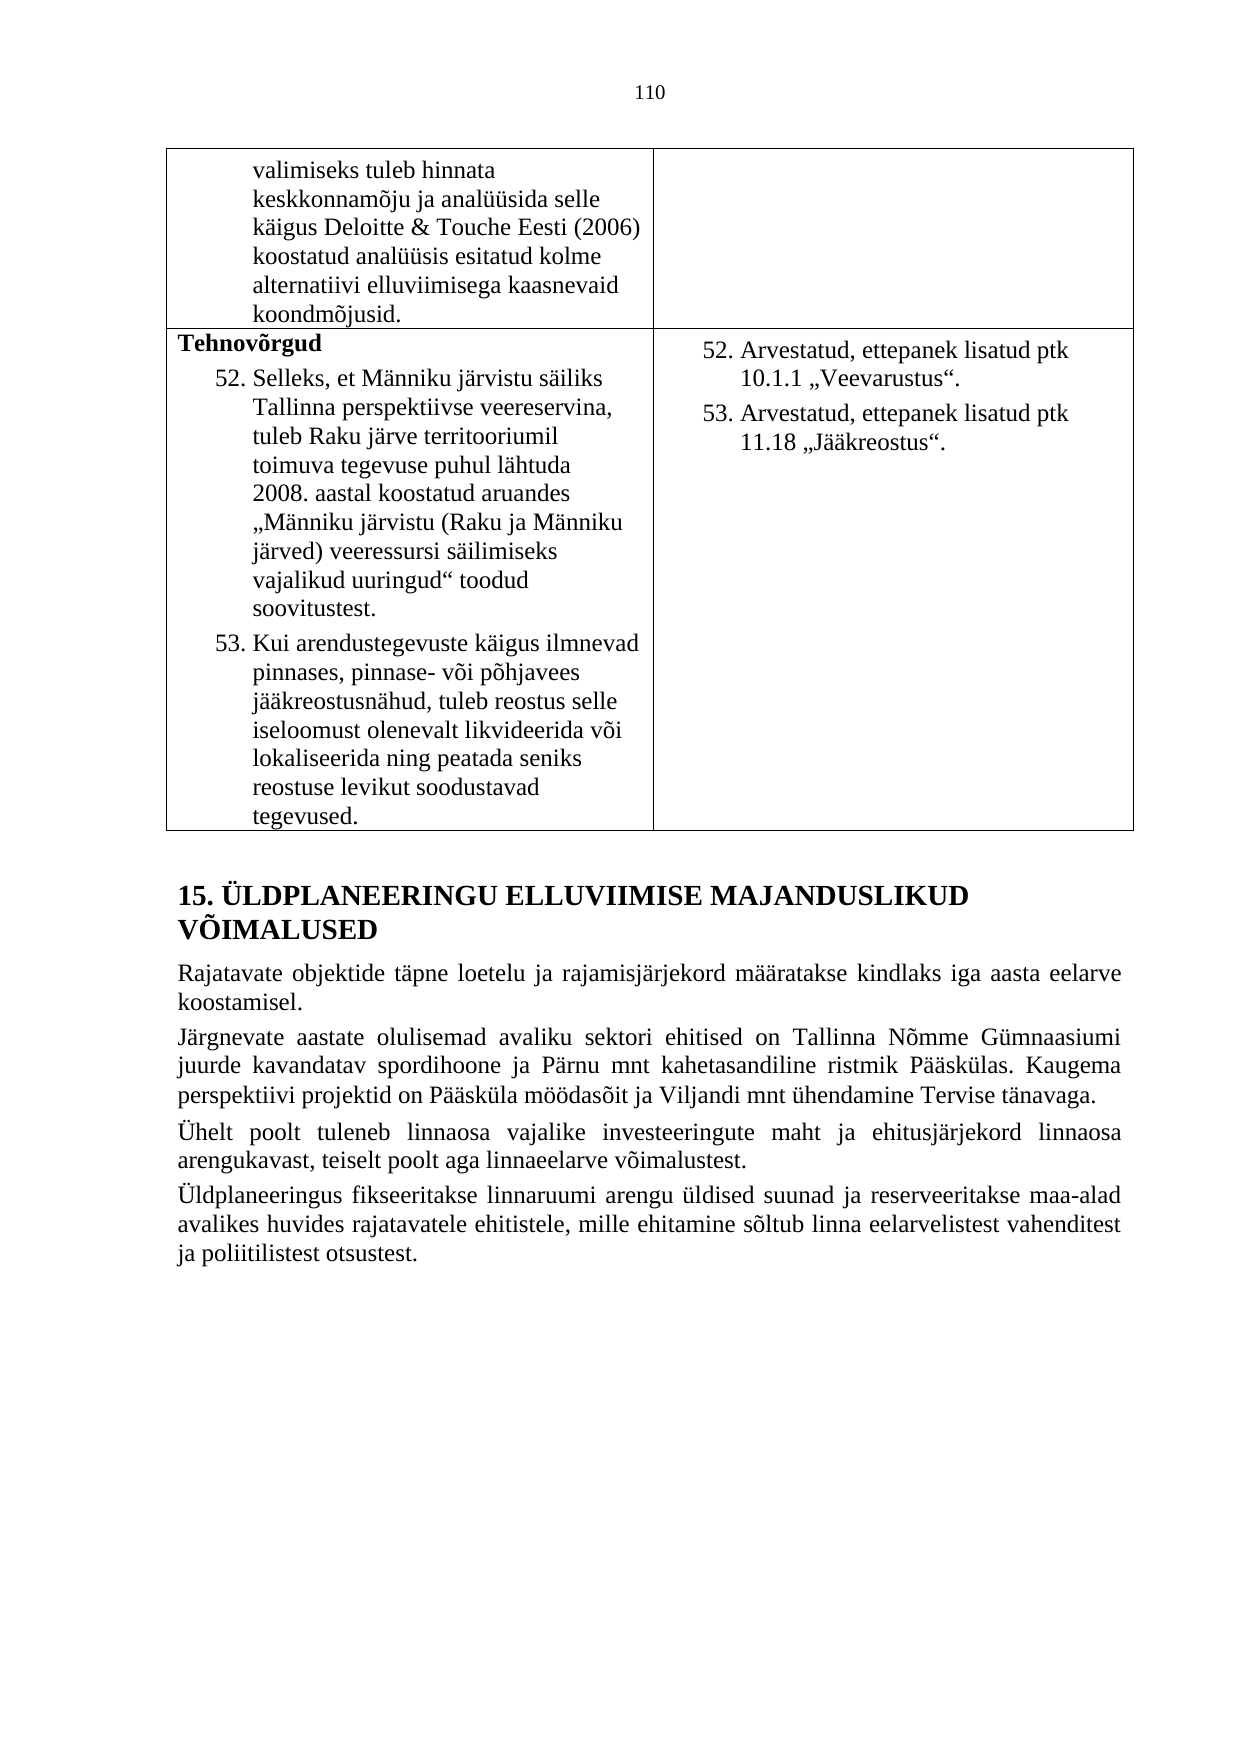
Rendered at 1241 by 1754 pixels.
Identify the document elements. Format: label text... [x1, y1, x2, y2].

text Rajatavate objektide täpne loetelu ja rajamisjärjekord määratakse kindlaks iga aasta eelarve koostamisel. [177, 958, 1122, 1015]
table_cell Tehnovõrgud Selleks, et Männiku järvistu säiliks Tallinna perspektiivse veereservina, tuleb Raku järve territooriumil toimuva tegevuse puhul lähtuda 2008. aastal koostatud aruandes „Männiku järvistu (Raku ja Männiku järved) veeressursi säilimiseks vajalikud uuringud“ toodud soovitustest. Kui arendustegevuste käigus ilmnevad pinnases, pinnase- või põhjavees jääkreostusnähud, tuleb reostus selle iseloomust olenevalt likvideerida või lokaliseerida ning peatada seniks reostuse levikut soodustavad tegevused. [167, 329, 653, 830]
table_cell Arvestatud, ettepanek lisatud ptk 10.1.1 „Veevarustus“. Arvestatud, ettepanek lisatud ptk 11.18 „Jääkreostus“. [654, 329, 1133, 830]
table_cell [167, 149, 653, 327]
subtitle ÜLDPLANEERINGU ELLUVIIMISE MAJANDUSLIKUD VÕIMALUSED [177, 878, 1122, 945]
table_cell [654, 149, 1133, 327]
text Ühelt poolt tuleneb linnaosa vajalike investeeringute maht ja ehitusjärjekord linnaosa arengukavast, teiselt poolt aga linnaeelarve võimalustest. [177, 1117, 1122, 1174]
text Üldplaneeringus fikseeritakse linnaruumi arengu üldised suunad ja reserveeritakse maa-alad avalikes huvides rajatavatele ehitistele, mille ehitamine sõltub linna eelarvelistest vahenditest ja poliitilistest otsustest. [177, 1180, 1122, 1267]
text Järgnevate aastate olulisemad avaliku sektori ehitised on Tallinna Nõmme Gümnaasiumi juurde kavandatav spordihoone ja Pärnu mnt kahetasandiline ristmik Pääskülas. Kaugema perspektiivi projektid on Pääsküla möödasõit ja Viljandi mnt ühendamine Tervise tänavaga. [177, 1022, 1122, 1110]
